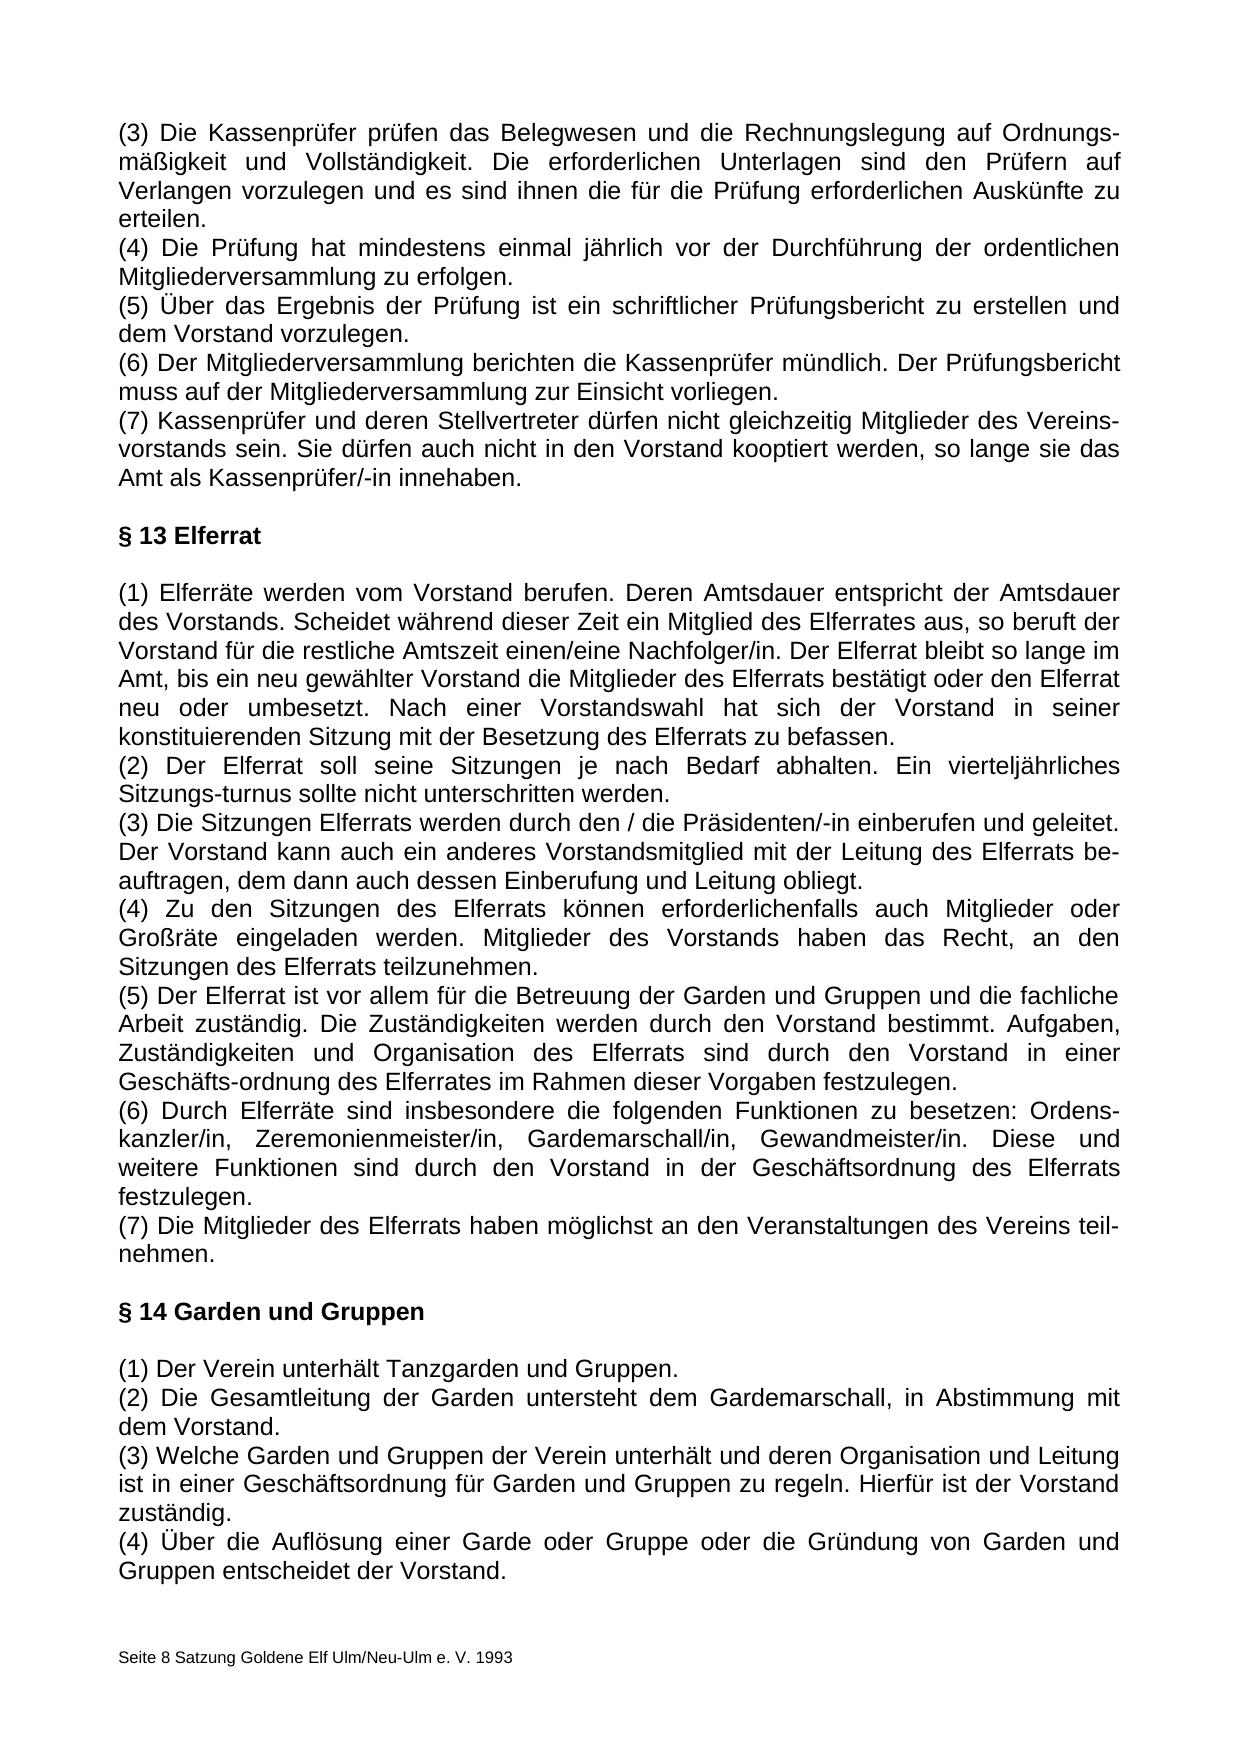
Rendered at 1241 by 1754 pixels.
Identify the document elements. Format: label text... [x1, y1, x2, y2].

text (4) Die Prüfung hat mindestens einmal jährlich vor der Durchführung der ordentlichen Mitgliederversammlung zu erfolgen. [118, 233, 1122, 291]
text (2) Der Elferrat soll seine Sitzungen je nach Bedarf abhalten. Ein vierteljährliches Sitzungs-turnus sollte nicht unterschritten werden. [118, 751, 1122, 808]
text § 13 Elferrat [118, 521, 1122, 549]
text (7) Die Mitglieder des Elferrats haben möglichst an den Veranstaltungen des Vereins teil-nehmen. [118, 1211, 1122, 1268]
text (5) Über das Ergebnis der Prüfung ist ein schriftlicher Prüfungsbericht zu erstellen und dem Vorstand vorzulegen. [118, 291, 1122, 348]
text (5) Der Elferrat ist vor allem für die Betreuung der Garden und Gruppen und die fachliche Arbeit zuständig. Die Zuständigkeiten werden durch den Vorstand bestimmt. Aufgaben, Zuständigkeiten und Organisation des Elferrats sind durch den Vorstand in einer Geschäfts-ordnung des Elferrates im Rahmen dieser Vorgaben festzulegen. [118, 981, 1122, 1096]
text (2) Die Gesamtleitung der Garden untersteht dem Gardemarschall, in Abstimmung mit dem Vorstand. [118, 1383, 1122, 1441]
text (3) Die Sitzungen Elferrats werden durch den / die Präsidenten/-in einberufen und geleitet. Der Vorstand kann auch ein anderes Vorstandsmitglied mit der Leitung des Elferrats be-auftragen, dem dann auch dessen Einberufung und Leitung obliegt. [118, 808, 1122, 894]
text (4) Über die Auflösung einer Garde oder Gruppe oder die Gründung von Garden und Gruppen entscheidet der Vorstand. [118, 1527, 1122, 1584]
text (4) Zu den Sitzungen des Elferrats können erforderlichenfalls auch Mitglieder oder Großräte eingeladen werden. Mitglieder des Vorstands haben das Recht, an den Sitzungen des Elferrats teilzunehmen. [118, 894, 1122, 981]
text (3) Welche Garden und Gruppen der Verein unterhält und deren Organisation und Leitung ist in einer Geschäftsordnung für Garden und Gruppen zu regeln. Hierfür ist der Vorstand zuständig. [118, 1441, 1122, 1527]
text § 14 Garden und Gruppen [118, 1297, 1122, 1326]
text (1) Elferräte werden vom Vorstand berufen. Deren Amtsdauer entspricht der Amtsdauer des Vorstands. Scheidet während dieser Zeit ein Mitglied des Elferrates aus, so beruft der Vorstand für die restliche Amtszeit einen/eine Nachfolger/in. Der Elferrat bleibt so lange im Amt, bis ein neu gewählter Vorstand die Mitglieder des Elferrats bestätigt oder den Elferrat neu oder umbesetzt. Nach einer Vorstandswahl hat sich der Vorstand in seiner konstituierenden Sitzung mit der Besetzung des Elferrats zu befassen. [118, 578, 1122, 751]
text (1) Der Verein unterhält Tanzgarden und Gruppen. [118, 1354, 1122, 1383]
text (3) Die Kassenprüfer prüfen das Belegwesen und die Rechnungslegung auf Ordnungs-mäßigkeit und Vollständigkeit. Die erforderlichen Unterlagen sind den Prüfern auf Verlangen vorzulegen und es sind ihnen die für die Prüfung erforderlichen Auskünfte zu erteilen. [118, 118, 1122, 233]
text (7) Kassenprüfer und deren Stellvertreter dürfen nicht gleichzeitig Mitglieder des Vereins-vorstands sein. Sie dürfen auch nicht in den Vorstand kooptiert werden, so lange sie das Amt als Kassenprüfer/-in innehaben. [118, 406, 1122, 492]
text (6) Durch Elferräte sind insbesondere die folgenden Funktionen zu besetzen: Ordens-kanzler/in, Zeremonienmeister/in, Gardemarschall/in, Gewandmeister/in. Diese und weitere Funktionen sind durch den Vorstand in der Geschäftsordnung des Elferrats festzulegen. [118, 1096, 1122, 1211]
text (6) Der Mitgliederversammlung berichten die Kassenprüfer mündlich. Der Prüfungsbericht muss auf der Mitgliederversammlung zur Einsicht vorliegen. [118, 348, 1122, 406]
